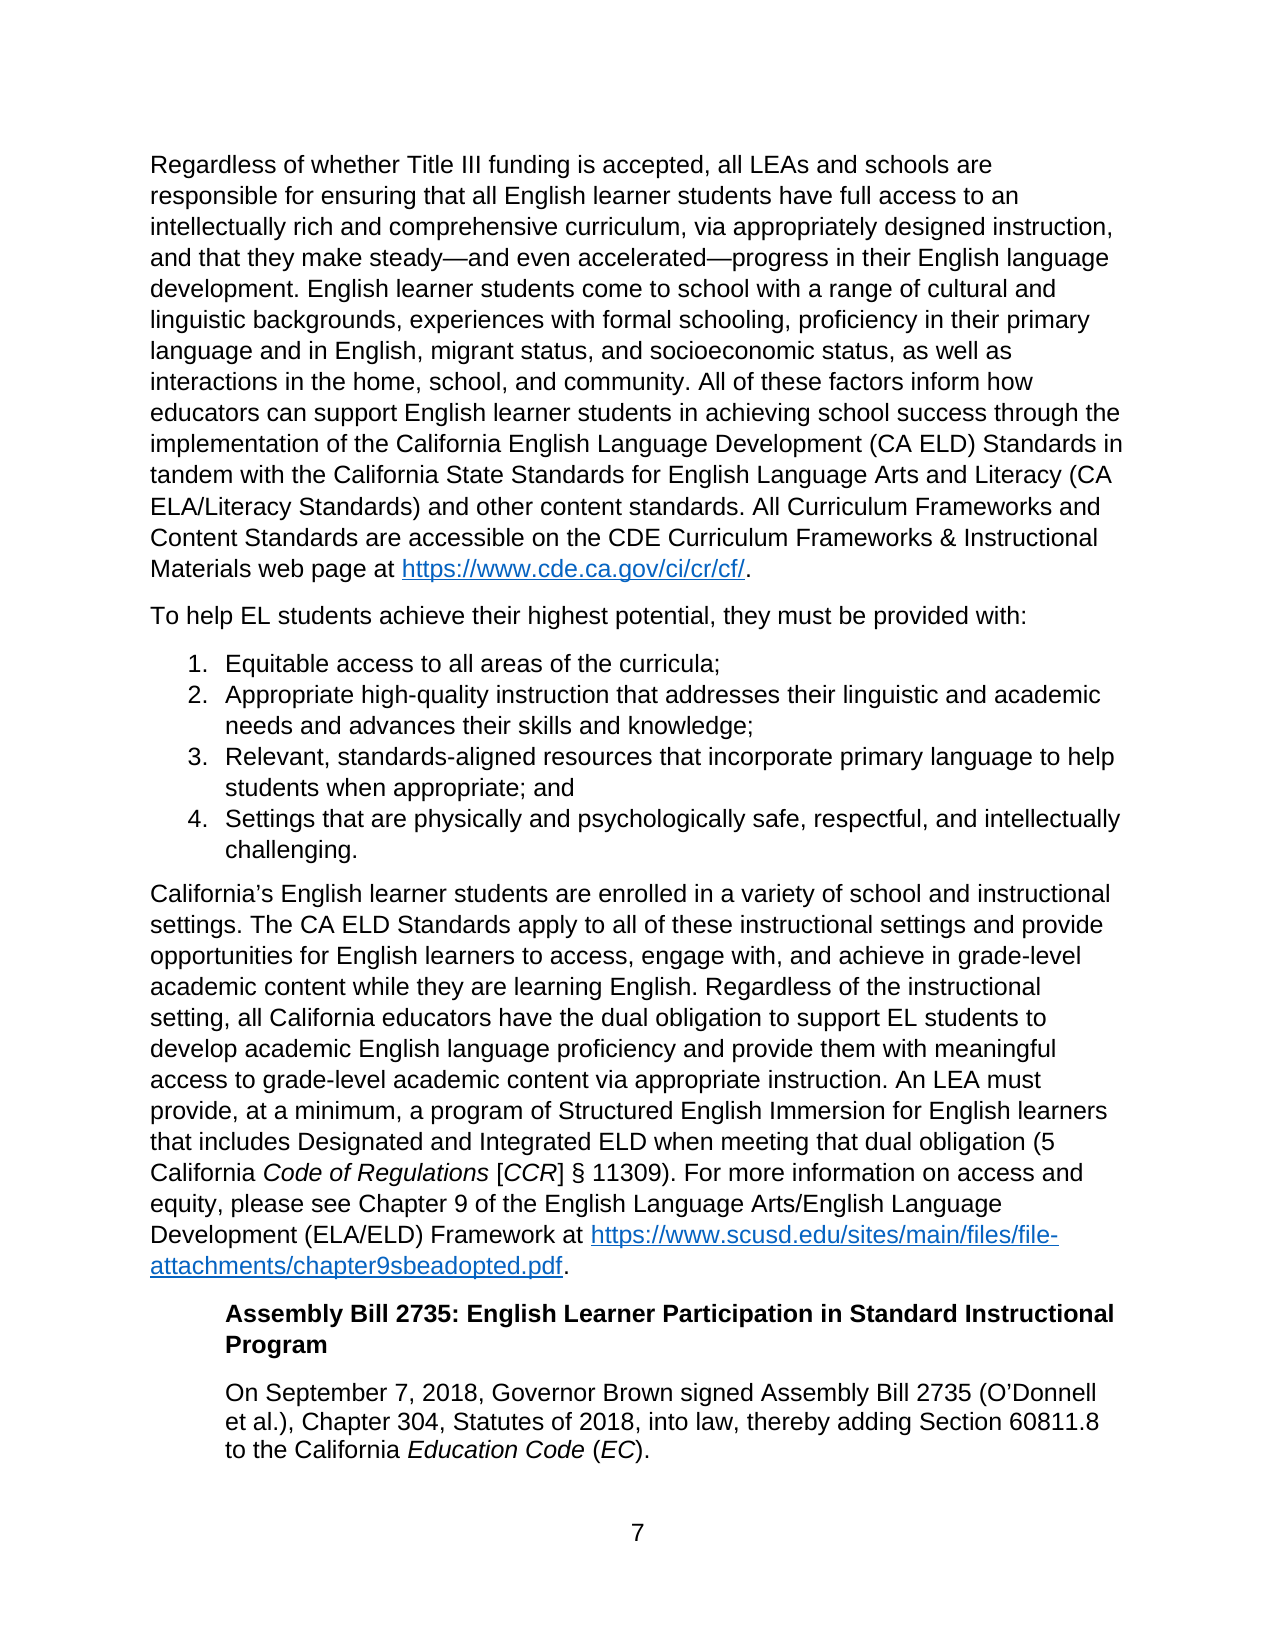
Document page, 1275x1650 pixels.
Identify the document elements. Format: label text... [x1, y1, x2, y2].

list Relevant, standards-aligned resources that incorporate primary language to help students when appropriate; and [187, 742, 1125, 802]
text Regardless of whether Title III funding is accepted, all LEAs and schools are responsible for ensuring that all English learner students have full access to an intellectually rich and comprehensive curriculum, via appropriately designed instruction, and that they make steady—and even accelerated—progress in their English language development. English learner students come to school with a range of cultural and linguistic backgrounds, experiences with formal schooling, proficiency in their primary language and in English, migrant status, and socioeconomic status, as well as interactions in the home, school, and community. All of these factors inform how educators can support English learner students in achieving school success through the implementation of the California English Language Development (CA ELD) Standards in tandem with the California State Standards for English Language Arts and Literacy (CA ELA/Literacy Standards) and other content standards. All Curriculum Frameworks and Content Standards are accessible on the CDE Curriculum Frameworks & Instructional Materials web page at https://www.cde.ca.gov/ci/cr/cf/. [150, 150, 1125, 582]
list Equitable access to all areas of the curricula; [187, 649, 1125, 678]
list Settings that are physically and psychologically safe, respectful, and intellectually challenging. [187, 804, 1125, 864]
text To help EL students achieve their highest potential, they must be provided with: [150, 601, 1125, 630]
list Appropriate high-quality instruction that addresses their linguistic and academic needs and advances their skills and knowledge; [187, 680, 1125, 740]
text Assembly Bill 2735: English Learner Participation in Standard Instructional Program [225, 1299, 1125, 1359]
text On September 7, 2018, Governor Brown signed Assembly Bill 2735 (O’Donnell et al.), Chapter 304, Statutes of 2018, into law, thereby adding Section 60811.8 to the California Education Code (EC). [225, 1378, 1125, 1464]
text California’s English learner students are enrolled in a variety of school and instructional settings. The CA ELD Standards apply to all of these instructional settings and provide opportunities for English learners to access, engage with, and achieve in grade-level academic content while they are learning English. Regardless of the instructional setting, all California educators have the dual obligation to support EL students to develop academic English language proficiency and provide them with meaningful access to grade-level academic content via appropriate instruction. An LEA must provide, at a minimum, a program of Structured English Immersion for English learners that includes Designated and Integrated ELD when meeting that dual obligation (5 California Code of Regulations [CCR] § 11309). For more information on access and equity, please see Chapter 9 of the English Language Arts/English Language Development (ELA/ELD) Framework at https://www.scusd.edu/sites/main/files/file-attachments/chapter9sbeadopted.pdf. [150, 879, 1125, 1280]
